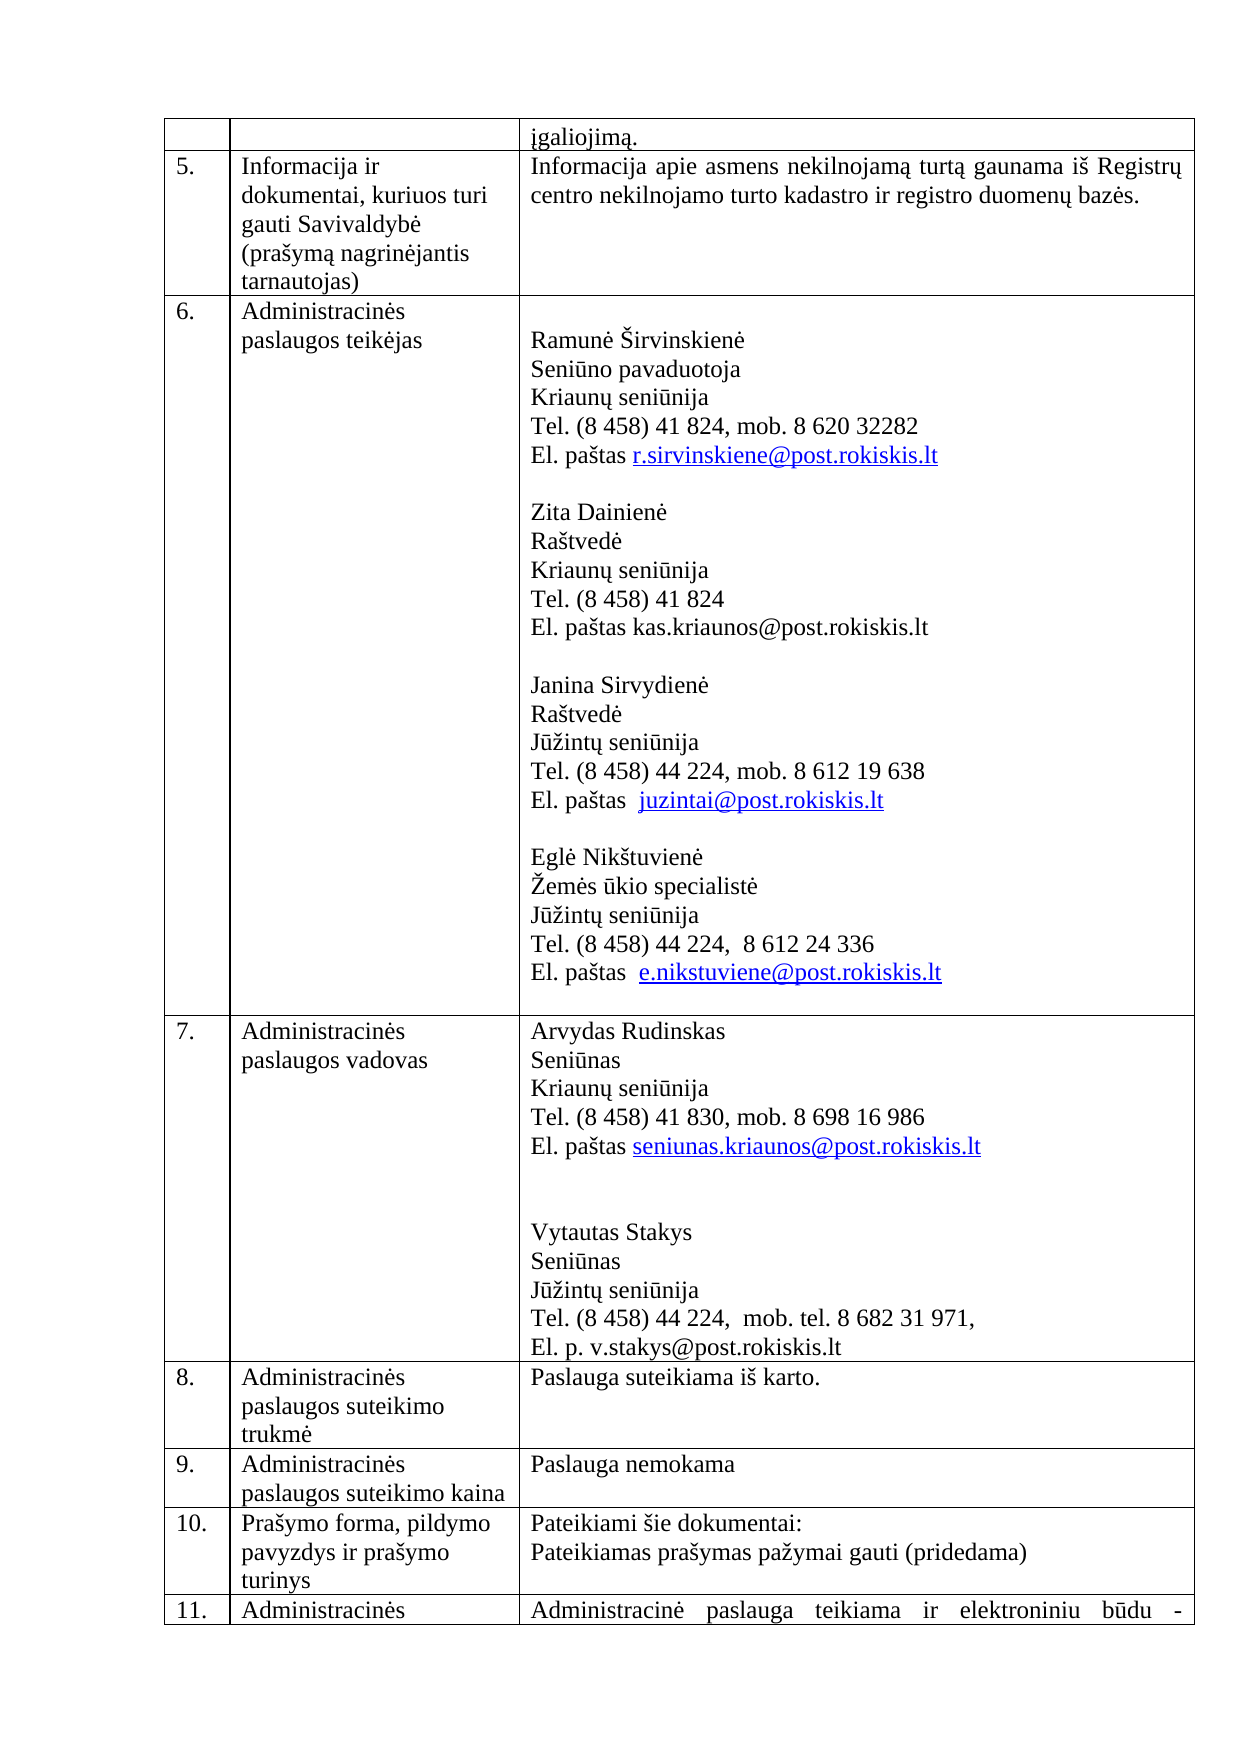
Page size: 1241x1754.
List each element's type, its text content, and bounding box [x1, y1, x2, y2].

table_cell Administracinės paslaugos suteikimo kaina [231, 1449, 519, 1507]
table_cell Administracinės paslaugos suteikimo trukmė [231, 1362, 519, 1448]
table_cell Informacija apie asmens nekilnojamą turtą gaunama iš Registrų centro nekilnojamo turto kadastro ir registro duomenų bazės. [520, 151, 1194, 295]
table_cell 6. [165, 296, 229, 1015]
table_cell 11. [165, 1595, 229, 1624]
table_cell 8. [165, 1362, 229, 1448]
table_cell 5. [165, 151, 229, 295]
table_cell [231, 119, 519, 150]
table_cell Paslauga nemokama [520, 1449, 1194, 1507]
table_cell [520, 119, 1194, 150]
table_cell Administracinės paslaugos teikėjas [231, 296, 519, 1015]
table_cell Prašymo forma, pildymo pavyzdys ir prašymo turinys [231, 1508, 519, 1594]
table_cell 9. [165, 1449, 229, 1507]
table_cell 10. [165, 1508, 229, 1594]
table_cell 7. [165, 1016, 229, 1361]
table_cell Pateikiami šie dokumentai: Pateikiamas prašymas pažymai gauti (pridedama) [520, 1508, 1194, 1594]
table_cell Ramunė Širvinskienė Seniūno pavaduotoja Kriaunų seniūnija Tel. (8 458) 41 824, mob. 8 620 32282 El. paštas r.sirvinskiene@post.rokiskis.lt Zita Dainienė Raštvedė Kriaunų seniūnija Tel. (8 458) 41 824 El. paštas kas.kriaunos@post.rokiskis.lt Janina Sirvydienė Raštvedė Jūžintų seniūnija Tel. (8 458) 44 224, mob. 8 612 19 638 El. paštas juzintai@post.rokiskis.lt Eglė Nikštuvienė Žemės ūkio specialistė Jūžintų seniūnija Tel. (8 458) 44 224, 8 612 24 336 El. paštas e.nikstuviene@post.rokiskis.lt [520, 296, 1194, 1015]
table_cell Arvydas Rudinskas Seniūnas Kriaunų seniūnija Tel. (8 458) 41 830, mob. 8 698 16 986 El. paštas seniunas.kriaunos@post.rokiskis.lt Vytautas Stakys Seniūnas Jūžintų seniūnija Tel. (8 458) 44 224, mob. tel. 8 682 31 971, El. p. v.stakys@post.rokiskis.lt [520, 1016, 1194, 1361]
table_cell Administracinės paslaugos vadovas [231, 1016, 519, 1361]
table_cell 4. [165, 119, 229, 150]
table_cell Paslauga suteikiama iš karto. [520, 1362, 1194, 1448]
table_cell Informacija ir dokumentai, kuriuos turi gauti Savivaldybė (prašymą nagrinėjantis tarnautojas) [231, 151, 519, 295]
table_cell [231, 1595, 519, 1624]
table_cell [520, 1595, 1194, 1624]
